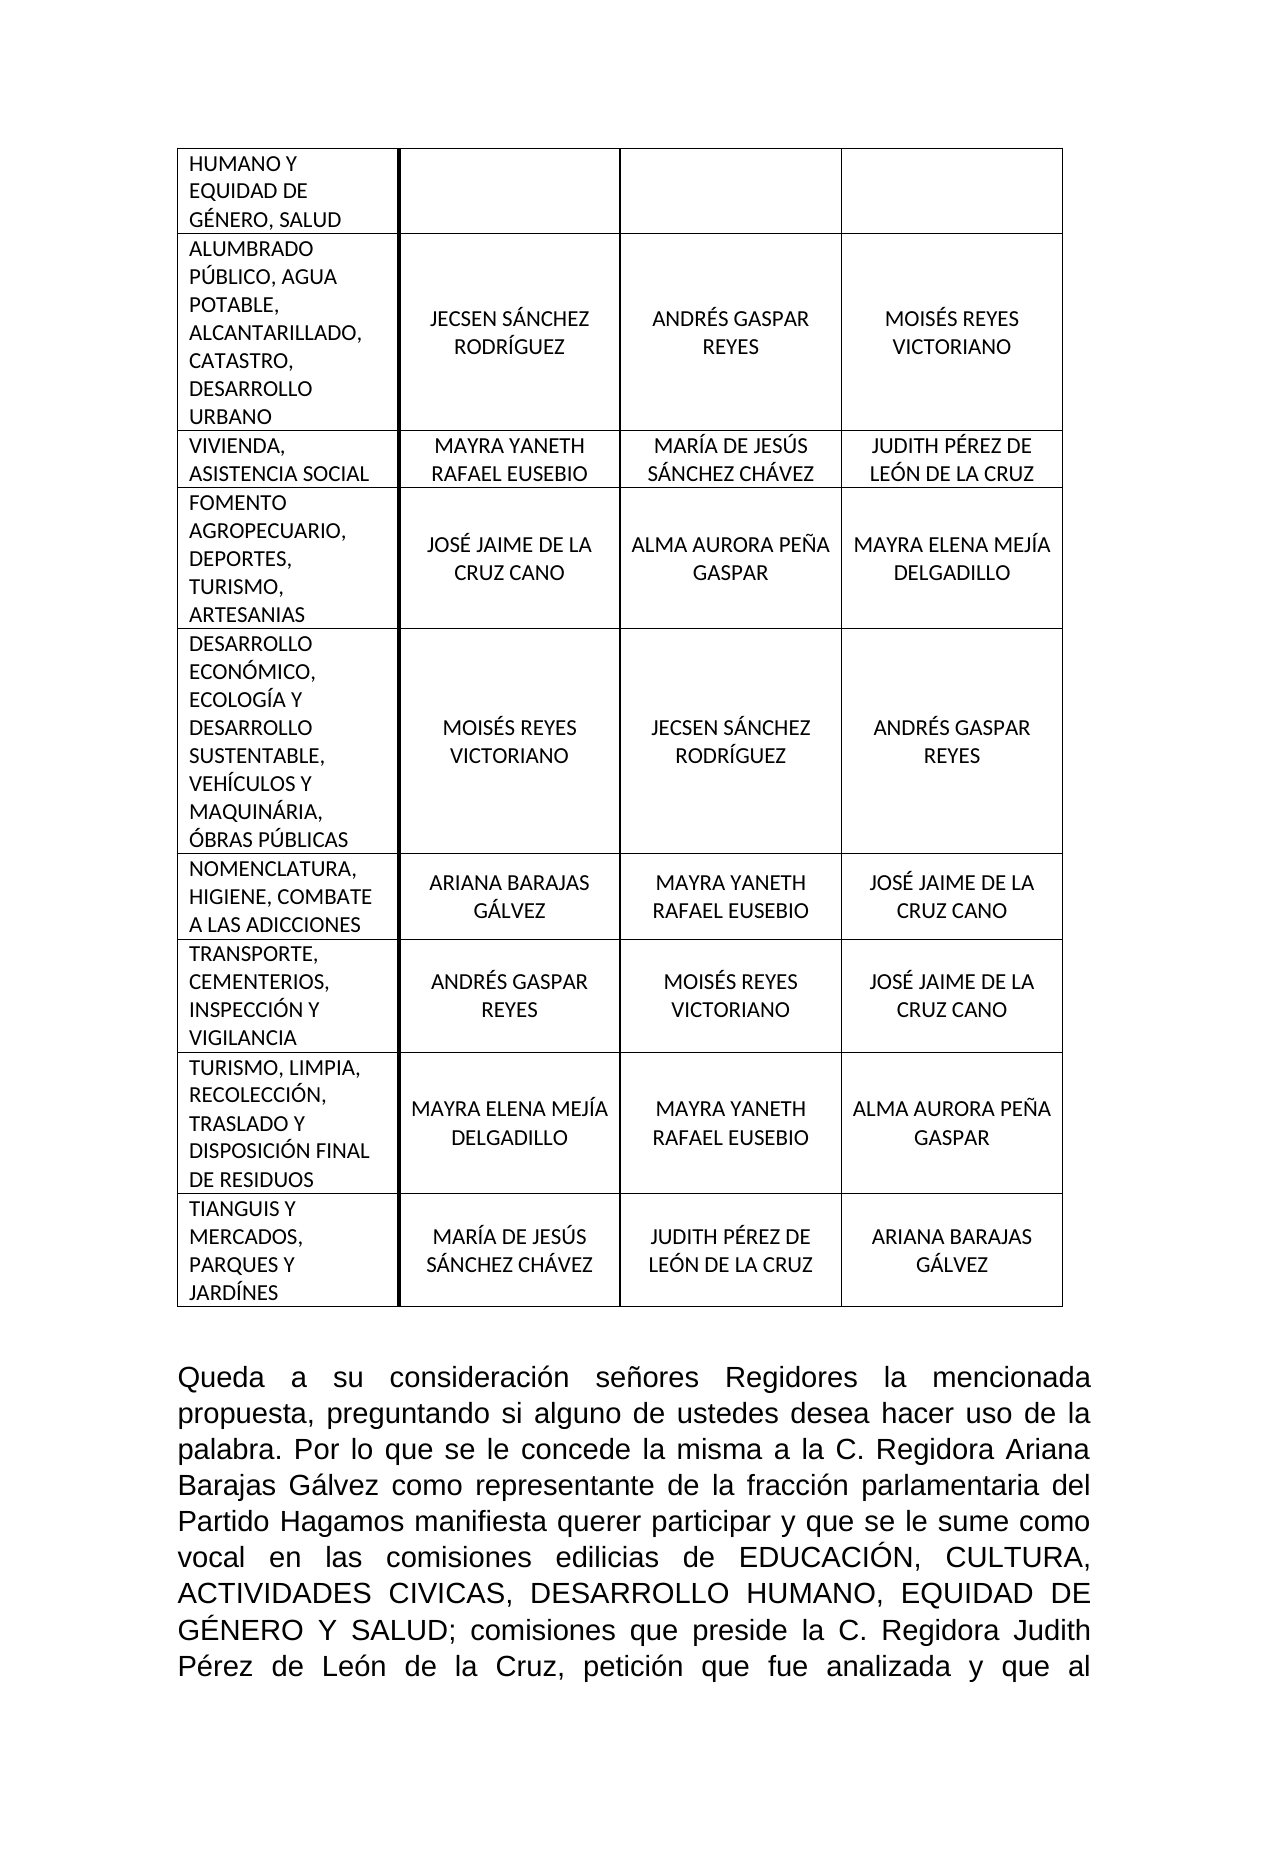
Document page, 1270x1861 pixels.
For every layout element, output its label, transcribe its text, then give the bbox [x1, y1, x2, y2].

table_cell NOMENCLATURA, HIGIENE, COMBATE A LAS ADICCIONES [178, 854, 397, 938]
table_cell DESARROLLO ECONÓMICO, ECOLOGÍA Y DESARROLLO SUSTENTABLE, VEHÍCULOS Y MAQUINÁRIA, ÓBRAS PÚBLICAS [178, 629, 397, 853]
table_cell MAYRA YANETH RAFAEL EUSEBIO [621, 854, 841, 938]
table_cell TIANGUIS Y MERCADOS, PARQUES Y JARDÍNES [178, 1194, 397, 1306]
table_cell MOISÉS REYES VICTORIANO [401, 629, 619, 853]
table_cell ALUMBRADO PÚBLICO, AGUA POTABLE, ALCANTARILLADO, CATASTRO, DESARROLLO URBANO [178, 234, 397, 430]
table_cell ANDRÉS GASPAR REYES [842, 629, 1062, 853]
table_cell VIVIENDA, ASISTENCIA SOCIAL [178, 431, 397, 487]
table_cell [401, 149, 619, 233]
table_cell MAYRA ELENA MEJÍA DELGADILLO [401, 1053, 619, 1193]
table_cell MAYRA YANETH RAFAEL EUSEBIO [401, 431, 619, 487]
table_cell JOSÉ JAIME DE LA CRUZ CANO [401, 488, 619, 628]
table_cell ALMA AURORA PEÑA GASPAR [842, 1053, 1062, 1193]
table_cell TURISMO, LIMPIA, RECOLECCIÓN, TRASLADO Y DISPOSICIÓN FINAL DE RESIDUOS [178, 1053, 397, 1193]
table_cell JOSÉ JAIME DE LA CRUZ CANO [842, 854, 1062, 938]
table_cell FOMENTO AGROPECUARIO, DEPORTES, TURISMO, ARTESANIAS [178, 488, 397, 628]
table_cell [178, 149, 397, 233]
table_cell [842, 149, 1062, 233]
table_cell JUDITH PÉREZ DE LEÓN DE LA CRUZ [842, 431, 1062, 487]
table_cell JECSEN SÁNCHEZ RODRÍGUEZ [401, 234, 619, 430]
table_cell MARÍA DE JESÚS SÁNCHEZ CHÁVEZ [621, 431, 841, 487]
table_cell MOISÉS REYES VICTORIANO [621, 940, 841, 1052]
table_cell ALMA AURORA PEÑA GASPAR [621, 488, 841, 628]
table_cell ARIANA BARAJAS GÁLVEZ [842, 1194, 1062, 1306]
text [177, 1360, 1092, 1682]
table_cell JOSÉ JAIME DE LA CRUZ CANO [842, 940, 1062, 1052]
table_cell MOISÉS REYES VICTORIANO [842, 234, 1062, 430]
table_cell ARIANA BARAJAS GÁLVEZ [401, 854, 619, 938]
table_cell TRANSPORTE, CEMENTERIOS, INSPECCIÓN Y VIGILANCIA [178, 940, 397, 1052]
table_cell MAYRA ELENA MEJÍA DELGADILLO [842, 488, 1062, 628]
table_cell ANDRÉS GASPAR REYES [401, 940, 619, 1052]
table_cell MAYRA YANETH RAFAEL EUSEBIO [621, 1053, 841, 1193]
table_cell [621, 149, 841, 233]
table_cell JECSEN SÁNCHEZ RODRÍGUEZ [621, 629, 841, 853]
table_cell JUDITH PÉREZ DE LEÓN DE LA CRUZ [621, 1194, 841, 1306]
table_cell MARÍA DE JESÚS SÁNCHEZ CHÁVEZ [401, 1194, 619, 1306]
table_cell ANDRÉS GASPAR REYES [621, 234, 841, 430]
